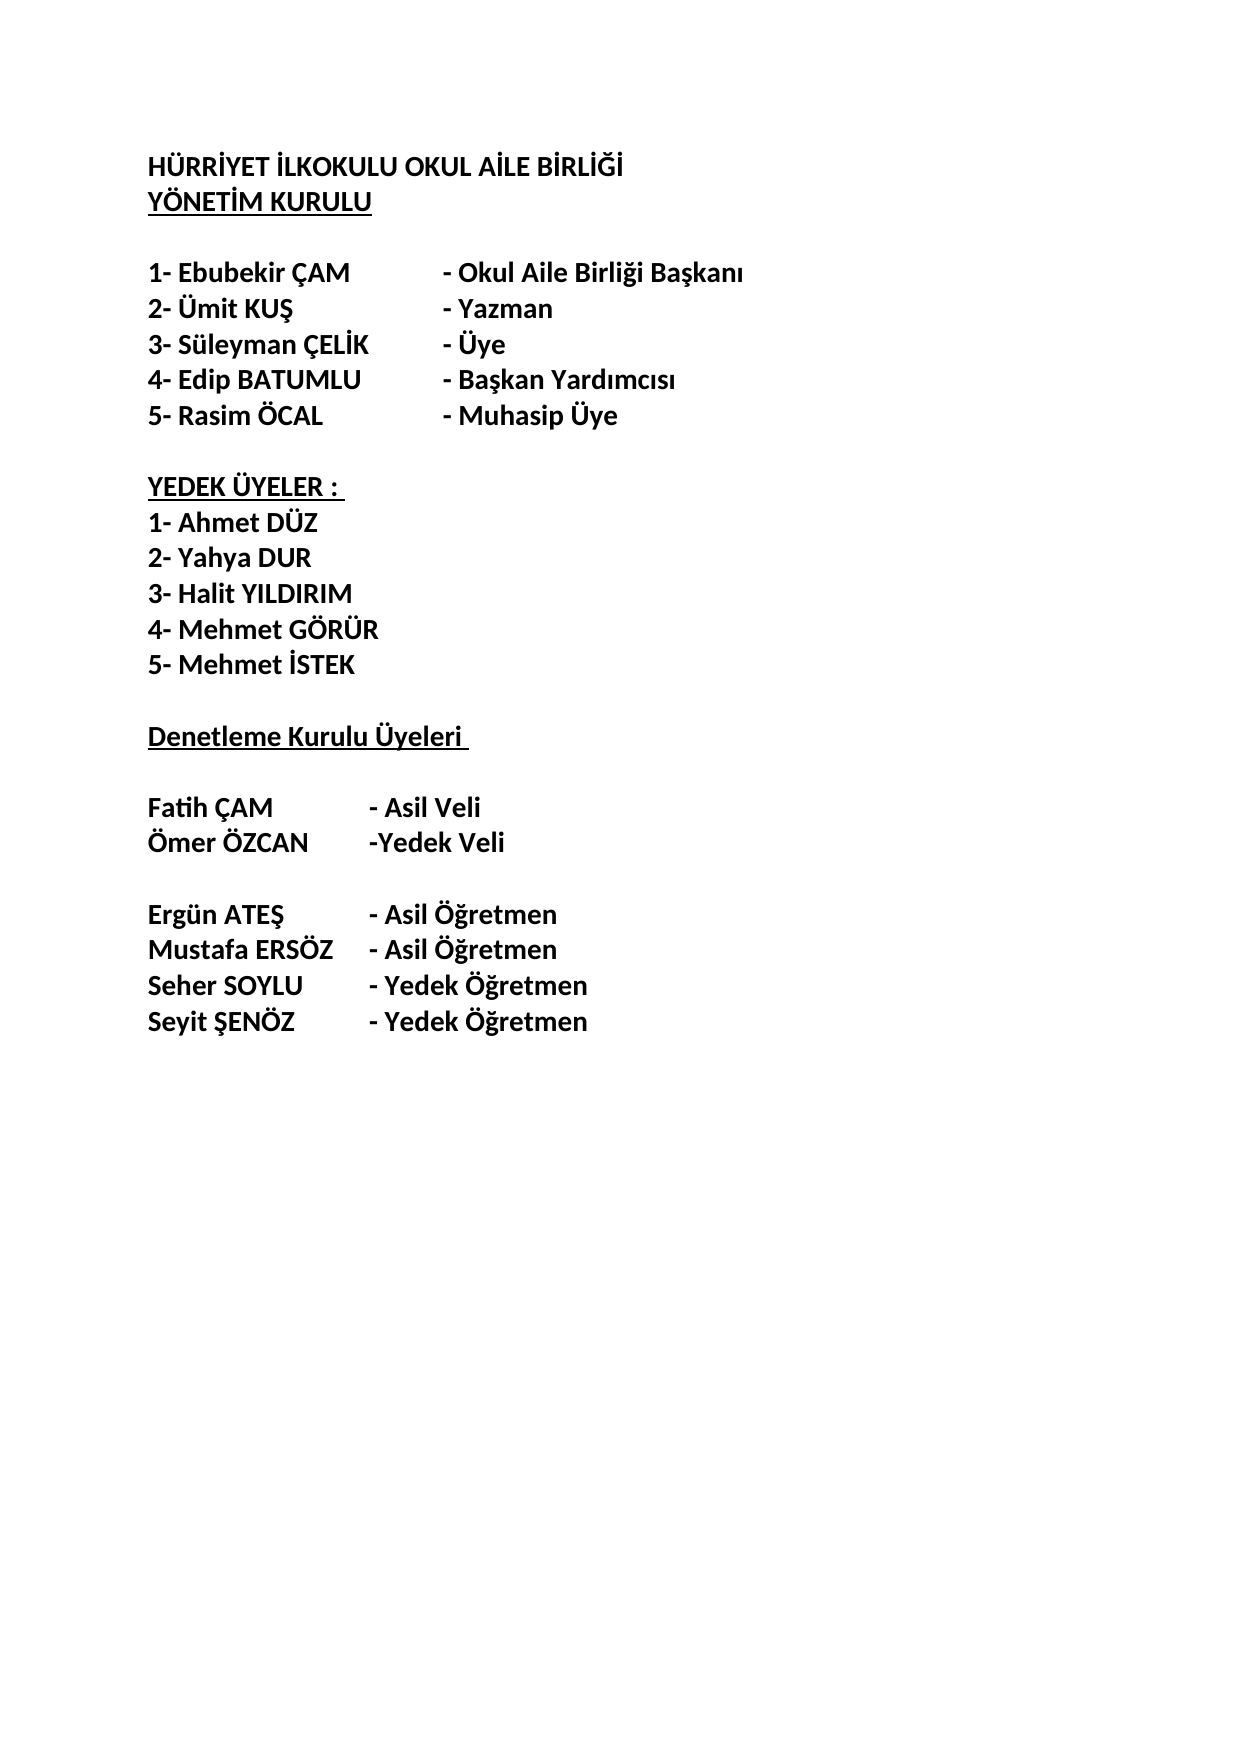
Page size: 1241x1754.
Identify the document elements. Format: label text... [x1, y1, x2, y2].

text 4- Mehmet GÖRÜR [148, 611, 1093, 646]
text Ergün ATEŞ - Asil Öğretmen [148, 896, 1093, 931]
text 5- Mehmet İSTEK [148, 646, 1093, 682]
text Denetleme Kurulu Üyeleri [148, 718, 1093, 753]
text Seyit ŞENÖZ - Yedek Öğretmen [148, 1003, 1093, 1038]
text YÖNETİM KURULU [148, 183, 1093, 219]
text Seher SOYLU - Yedek Öğretmen [148, 967, 1093, 1003]
text 4- Edip BATUMLU - Başkan Yardımcısı [148, 361, 1093, 397]
text Mustafa ERSÖZ - Asil Öğretmen [148, 931, 1093, 967]
text HÜRRİYET İLKOKULU OKUL AİLE BİRLİĞİ [148, 148, 1093, 183]
text Ömer ÖZCAN -Yedek Veli [148, 824, 1093, 860]
text 1- Ebubekir ÇAM - Okul Aile Birliği Başkanı [148, 254, 1093, 290]
text 3- Süleyman ÇELİK - Üye [148, 326, 1093, 361]
text 2- Yahya DUR [148, 539, 1093, 575]
text 1- Ahmet DÜZ [148, 504, 1093, 539]
text Fatih ÇAM - Asil Veli [148, 789, 1093, 824]
text 5- Rasim ÖCAL - Muhasip Üye [148, 397, 1093, 433]
text YEDEK ÜYELER : [148, 468, 1093, 504]
text 3- Halit YILDIRIM [148, 575, 1093, 611]
text 2- Ümit KUŞ - Yazman [148, 290, 1093, 326]
